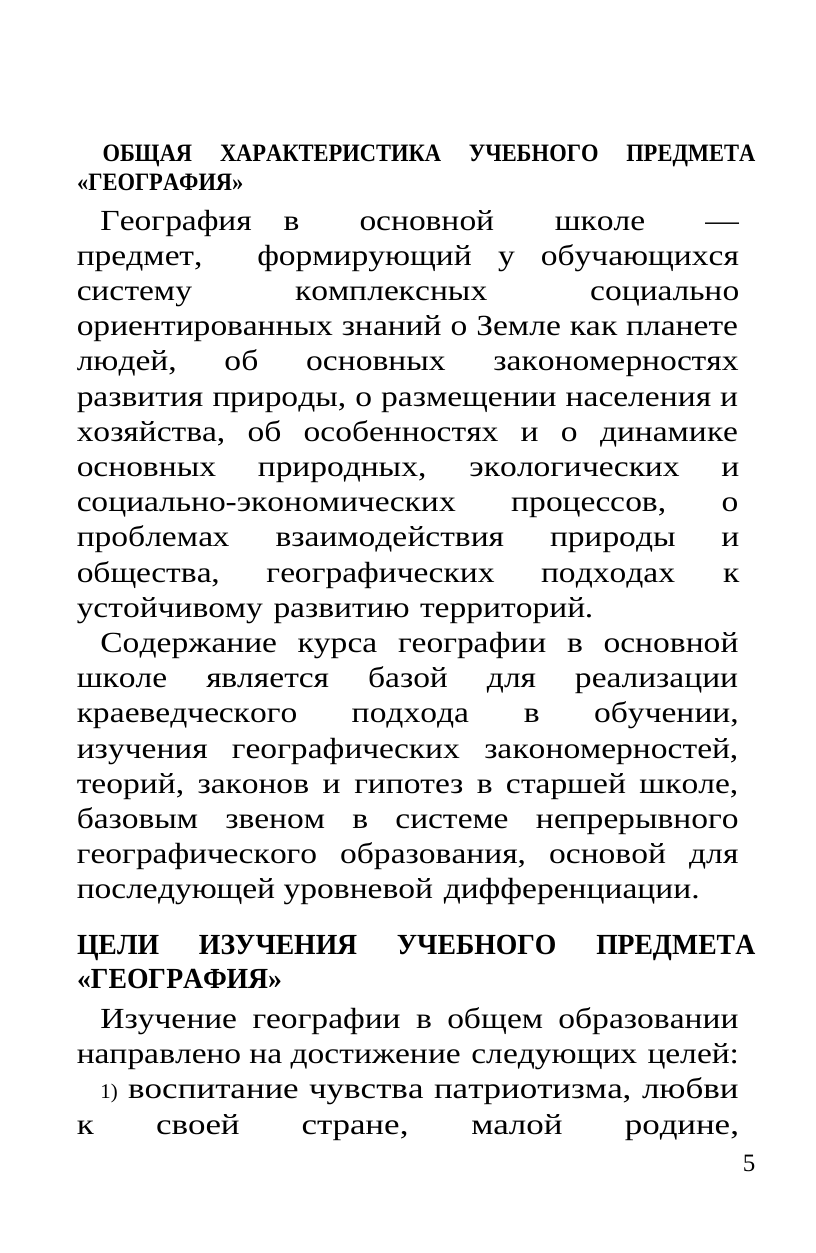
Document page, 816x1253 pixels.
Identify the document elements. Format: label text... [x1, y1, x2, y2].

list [77, 1072, 739, 1140]
text Содержание курса географии в основной школе является базой для реализации краеведческого подхода в обучении, изучения географических закономерностей, теорий, законов и гипотез в старшей школе, базовым звеном в системе непрерывного географического образования, основой для последующей уровневой дифференциации. [77, 625, 739, 905]
subtitle ЦЕЛИ ИЗУЧЕНИЯ УЧЕБНОГО ПРЕДМЕТА «ГЕОГРАФИЯ» [77, 927, 755, 994]
text Изучение географии в общем образовании направлено на достижение следующих целей: [77, 1001, 739, 1070]
text География в основной школе — предмет, формирующий у обучающихся систему комплексных социально ориентированных знаний о Земле как планете людей, об основных закономерностях развития природы, о размещении населения и хозяйства, об особенностях и о динамике основных природных, экологических и социально-экономических процессов, о проблемах взаимодействия природы и общества, географических подходах к устойчивому развитию территорий. [77, 203, 739, 623]
subtitle ОБЩАЯ ХАРАКТЕРИСТИКА УЧЕБНОГО ПРЕДМЕТА «ГЕОГРАФИЯ» [77, 138, 755, 196]
